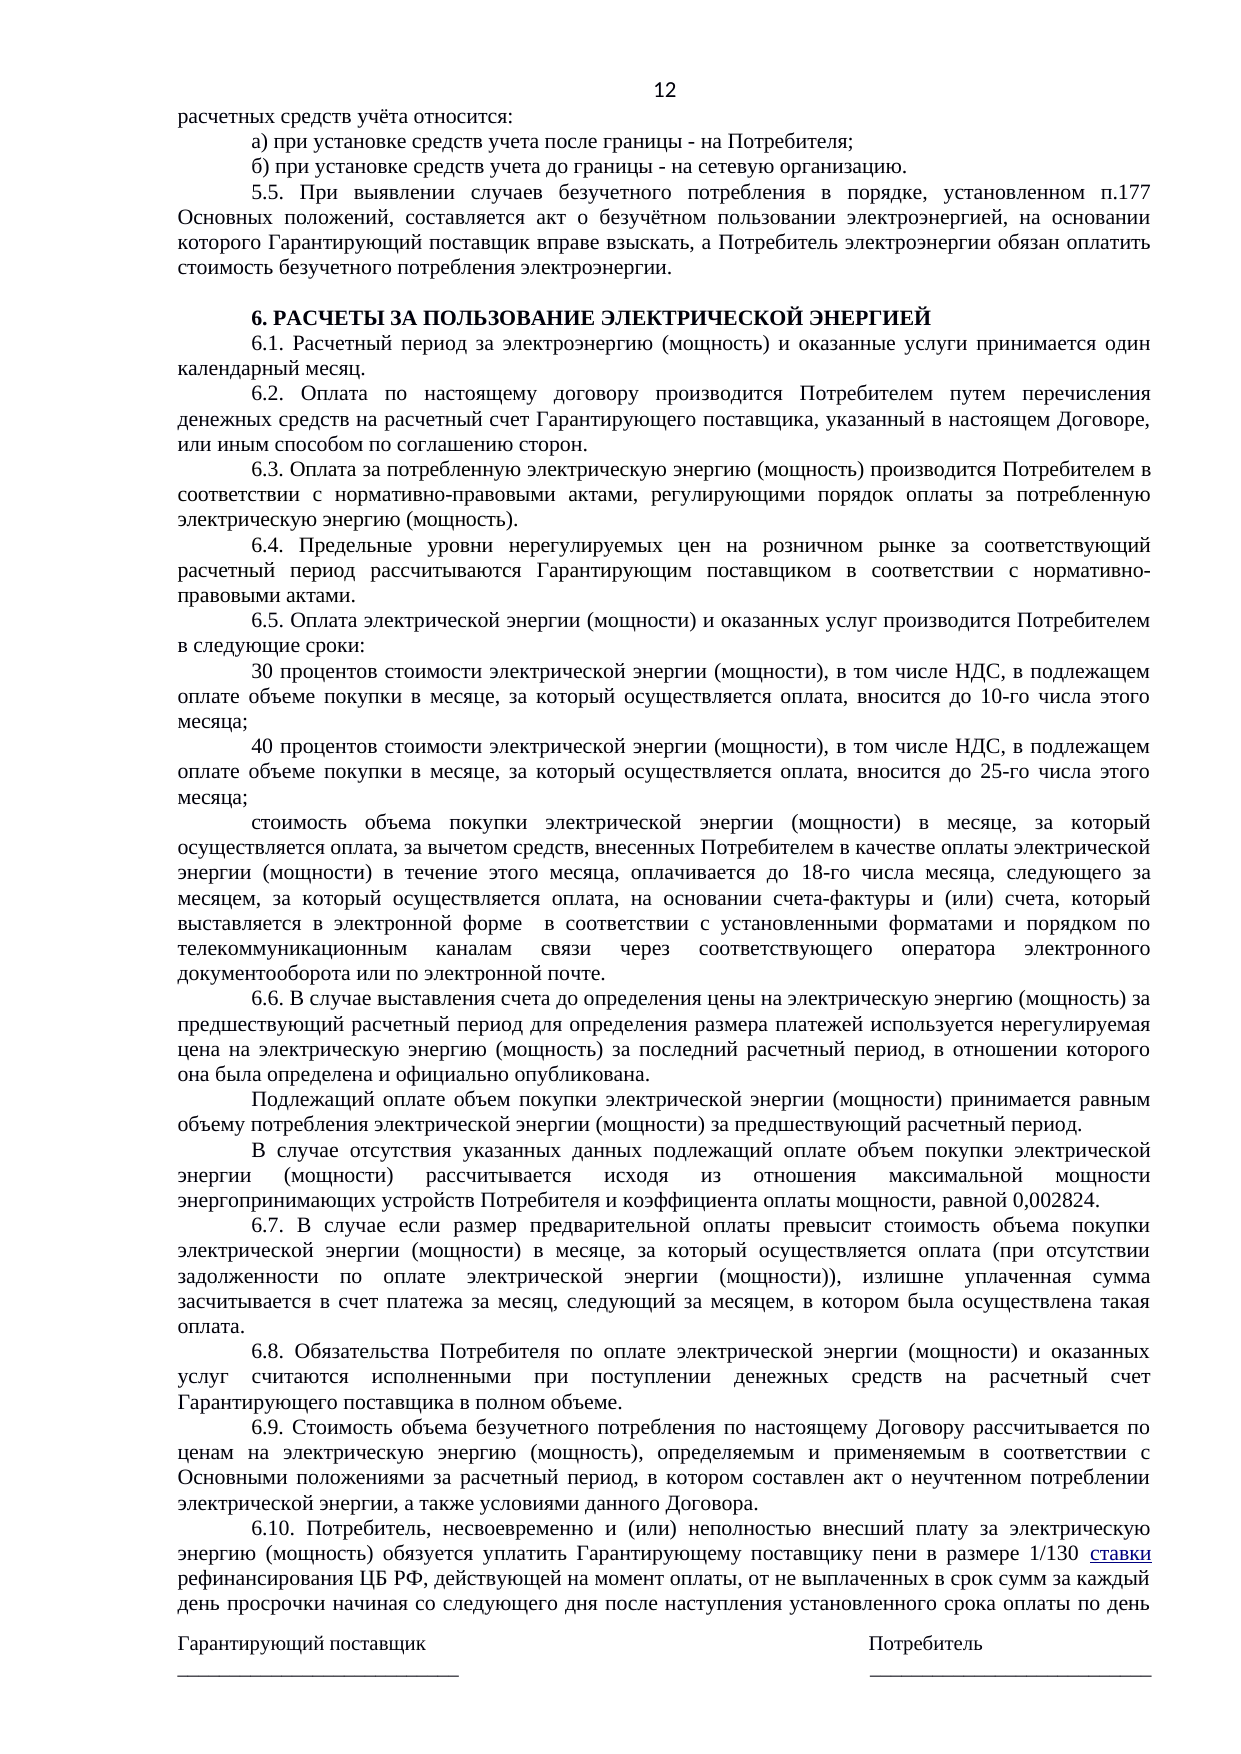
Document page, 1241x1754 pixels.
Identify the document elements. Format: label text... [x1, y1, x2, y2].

text Подлежащий оплате объем покупки электрической энергии (мощности) принимается равным объему потребления электрической энергии (мощности) за предшествующий расчетный период. [177, 1086, 1152, 1137]
text 6. РАСЧЕТЫ ЗА ПОЛЬЗОВАНИЕ ЭЛЕКТРИЧЕСКОЙ ЭНЕРГИЕЙ [177, 305, 1152, 330]
text 5.5. При выявлении случаев безучетного потребления в порядке, установленном п.177 Основных положений, составляется акт о безучётном пользовании электроэнергией, на основании которого Гарантирующий поставщик вправе взыскать, а Потребитель электроэнергии обязан оплатить стоимость безучетного потребления электроэнергии. [177, 179, 1152, 279]
text 6.4. Предельные уровни нерегулируемых цен на розничном рынке за соответствующий расчетный период рассчитываются Гарантирующим поставщиком в соответствии с нормативно-правовыми актами. [177, 532, 1152, 607]
text а) при установке средств учета после границы - на Потребителя; [177, 128, 1152, 153]
text 30 процентов стоимости электрической энергии (мощности), в том числе НДС, в подлежащем оплате объеме покупки в месяце, за который осуществляется оплата, вносится до 10-го числа этого месяца; [177, 658, 1152, 733]
text б) при установке средств учета до границы - на сетевую организацию. [177, 153, 1152, 179]
text 6.3. Оплата за потребленную электрическую энергию (мощность) производится Потребителем в соответствии с нормативно-правовыми актами, регулирующими порядок оплаты за потребленную электрическую энергию (мощность). [177, 456, 1152, 532]
text 6.1. Расчетный период за электроэнергию (мощность) и оказанные услуги принимается один календарный месяц. [177, 330, 1152, 380]
text 40 процентов стоимости электрической энергии (мощности), в том числе НДС, в подлежащем оплате объеме покупки в месяце, за который осуществляется оплата, вносится до 25-го числа этого месяца; [177, 733, 1152, 809]
text В случае отсутствия указанных данных подлежащий оплате объем покупки электрической энергии (мощности) рассчитывается исходя из отношения максимальной мощности энергопринимающих устройств Потребителя и коэффициента оплаты мощности, равной 0,002824. [177, 1137, 1152, 1212]
text 6.9. Стоимость объема безучетного потребления по настоящему Договору рассчитывается по ценам на электрическую энергию (мощность), определяемым и применяемым в соответствии с Основными положениями за расчетный период, в котором составлен акт о неучтенном потреблении электрической энергии, а также условиями данного Договора. [177, 1414, 1152, 1515]
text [177, 1515, 1152, 1616]
text стоимость объема покупки электрической энергии (мощности) в месяце, за который осуществляется оплата, за вычетом средств, внесенных Потребителем в качестве оплаты электрической энергии (мощности) в течение этого месяца, оплачивается до 18-го числа месяца, следующего за месяцем, за который осуществляется оплата, на основании счета-фактуры и (или) счета, который выставляется в электронной форме в соответствии с установленными форматами и порядком по телекоммуникационным каналам связи через соответствующего оператора электронного документооборота или по электронной почте. [177, 809, 1152, 985]
text 6.8. Обязательства Потребителя по оплате электрической энергии (мощности) и оказанных услуг считаются исполненными при поступлении денежных средств на расчетный счет Гарантирующего поставщика в полном объеме. [177, 1338, 1152, 1414]
text 6.7. В случае если размер предварительной оплаты превысит стоимость объема покупки электрической энергии (мощности) в месяце, за который осуществляется оплата (при отсутствии задолженности по оплате электрической энергии (мощности)), излишне уплаченная сумма засчитывается в счет платежа за месяц, следующий за месяцем, в котором была осуществлена такая оплата. [177, 1212, 1152, 1338]
text 6.5. Оплата электрической энергии (мощности) и оказанных услуг производится Потребителем в следующие сроки: [177, 607, 1152, 658]
text 6.6. В случае выставления счета до определения цены на электрическую энергию (мощность) за предшествующий расчетный период для определения размера платежей используется нерегулируемая цена на электрическую энергию (мощность) за последний расчетный период, в отношении которого она была определена и официально опубликована. [177, 985, 1152, 1086]
text 6.2. Оплата по настоящему договору производится Потребителем путем перечисления денежных средств на расчетный счет Гарантирующего поставщика, указанный в настоящем Договоре, или иным способом по соглашению сторон. [177, 380, 1152, 456]
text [177, 103, 1152, 128]
